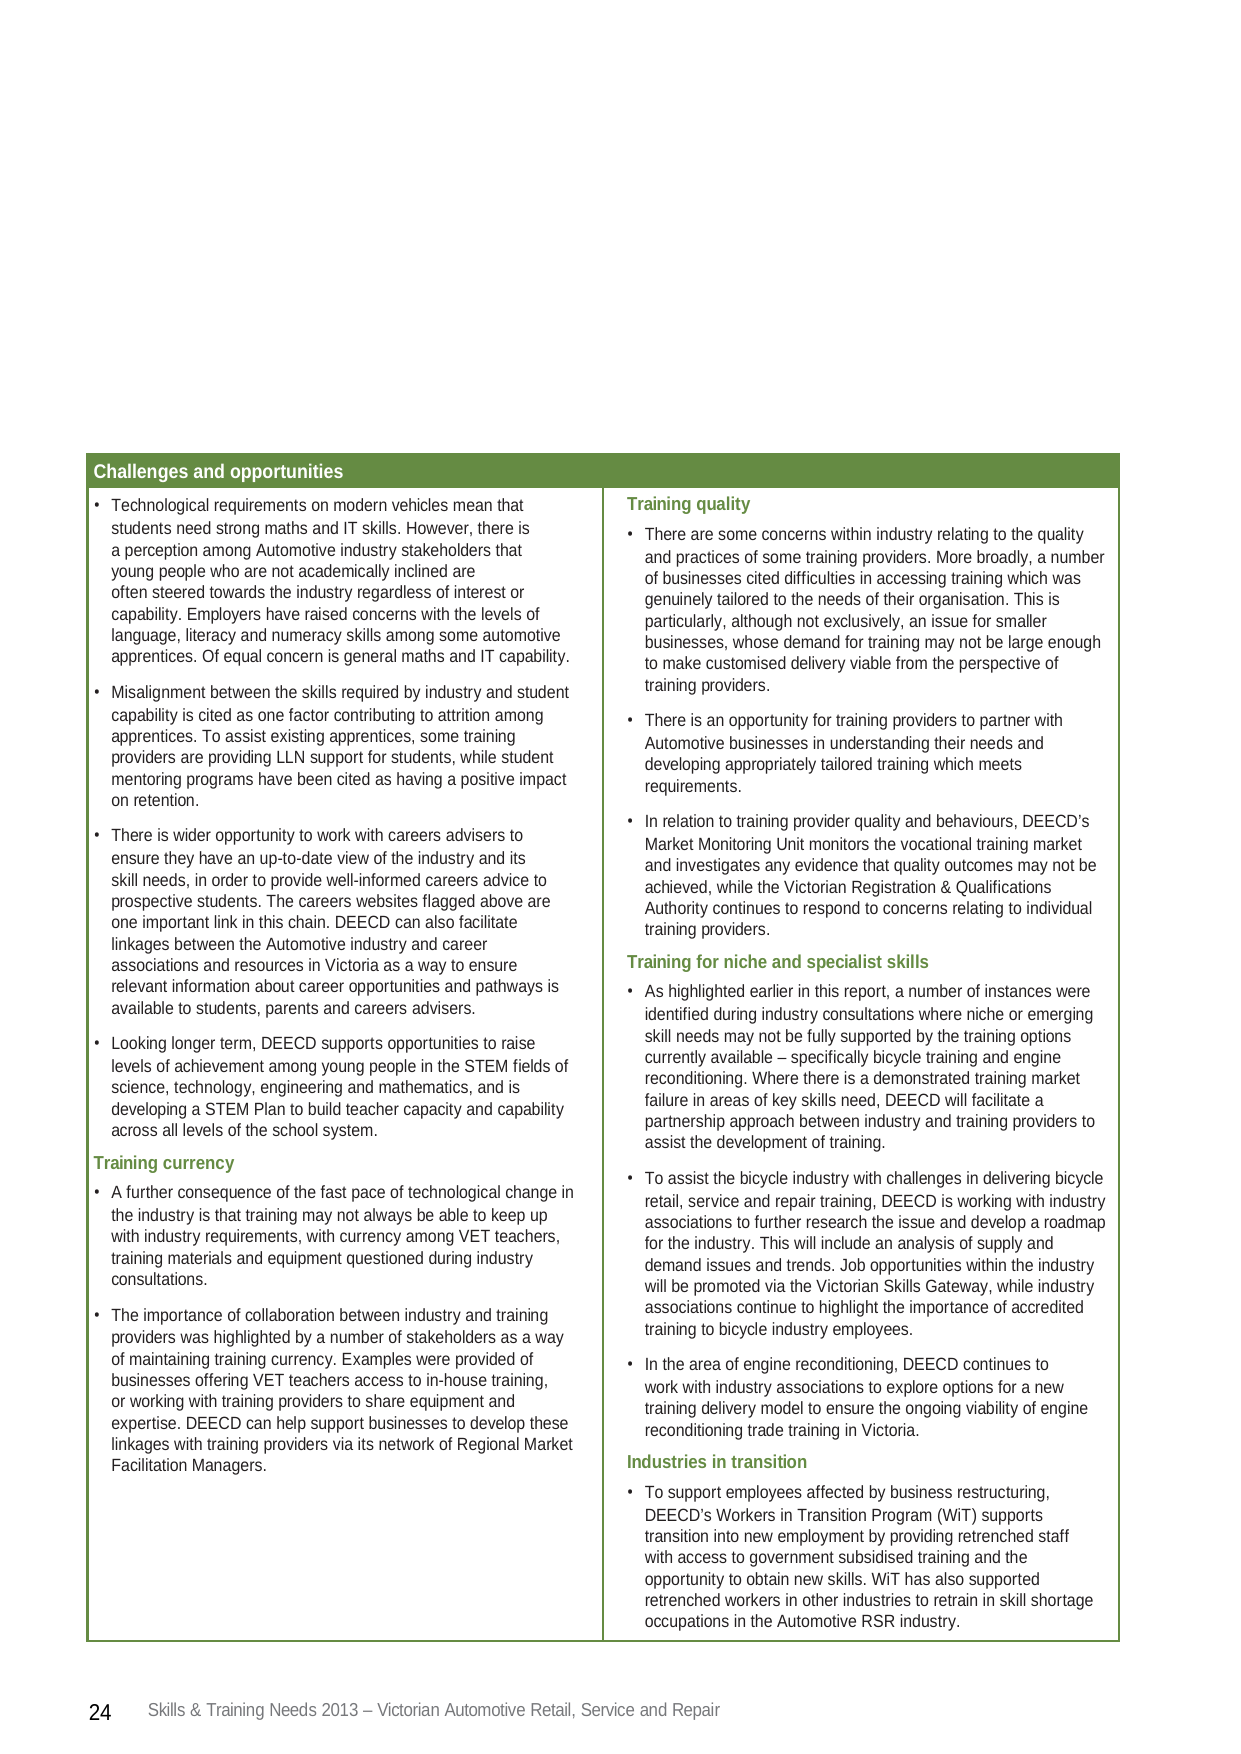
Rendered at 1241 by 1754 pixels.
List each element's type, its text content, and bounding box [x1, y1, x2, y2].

table_header Challenges and opportunities [89, 455, 1118, 486]
table_cell Technological requirements on modern vehicles mean that students need strong maths and IT skills. However, there is a perception among Automotive industry stakeholders that young people who are not academically inclined are often steered towards the industry regardless of interest or capability. Employers have raised concerns with the levels of language, literacy and numeracy skills among some automotive apprentices. Of equal concern is general maths and IT capability. Misalignment between the skills required by industry and student capability is cited as one factor contributing to attrition among apprentices. To assist existing apprentices, some training providers are providing LLN support for students, while student mentoring programs have been cited as having a positive impact on retention. There is wider opportunity to work with careers advisers to ensure they have an up-to-date view of the industry and its skill needs, in order to provide well-informed careers advice to prospective students. The careers websites flagged above are one important link in this chain. DEECD can also facilitate linkages between the Automotive industry and career associations and resources in Victoria as a way to ensure relevant information about career opportunities and pathways is available to students, parents and careers advisers. Looking longer term, DEECD supports opportunities to raise levels of achievement among young people in the STEM fields of science, technology, engineering and mathematics, and is developing a STEM Plan to build teacher capacity and capability across all levels of the school system. Training currency A further consequence of the fast pace of technological change in the industry is that training may not always be able to keep up with industry requirements, with currency among VET teachers, training materials and equipment questioned during industry consultations. The importance of collaboration between industry and training providers was highlighted by a number of stakeholders as a way of maintaining training currency. Examples were provided of businesses offering VET teachers access to in-house training, or working with training providers to share equipment and expertise. DEECD can help support businesses to develop these linkages with training providers via its network of Regional Market Facilitation Managers. [89, 488, 602, 1639]
table_cell Training quality There are some concerns within industry relating to the quality and practices of some training providers. More broadly, a number of businesses cited difficulties in accessing training which was genuinely tailored to the needs of their organisation. This is particularly, although not exclusively, an issue for smaller businesses, whose demand for training may not be large enough to make customised delivery viable from the perspective of training providers. There is an opportunity for training providers to partner with Automotive businesses in understanding their needs and developing appropriately tailored training which meets requirements. In relation to training provider quality and behaviours, DEECD’s Market Monitoring Unit monitors the vocational training market and investigates any evidence that quality outcomes may not be achieved, while the Victorian Registration & Qualifications Authority continues to respond to concerns relating to individual training providers. Training for niche and specialist skills As highlighted earlier in this report, a number of instances were identified during industry consultations where niche or emerging skill needs may not be fully supported by the training options currently available – specifically bicycle training and engine reconditioning. Where there is a demonstrated training market failure in areas of key skills need, DEECD will facilitate a partnership approach between industry and training providers to assist the development of training. To assist the bicycle industry with challenges in delivering bicycle retail, service and repair training, DEECD is working with industry associations to further research the issue and develop a roadmap for the industry. This will include an analysis of supply and demand issues and trends. Job opportunities within the industry will be promoted via the Victorian Skills Gateway, while industry associations continue to highlight the importance of accredited training to bicycle industry employees. In the area of engine reconditioning, DEECD continues to work with industry associations to explore options for a new training delivery model to ensure the ongoing viability of engine reconditioning trade training in Victoria. Industries in transition To support employees affected by business restructuring, DEECD’s Workers in Transition Program (WiT) supports transition into new employment by providing retrenched staff with access to government subsidised training and the opportunity to obtain new skills. WiT has also supported retrenched workers in other industries to retrain in skill shortage occupations in the Automotive RSR industry. [604, 488, 1118, 1639]
